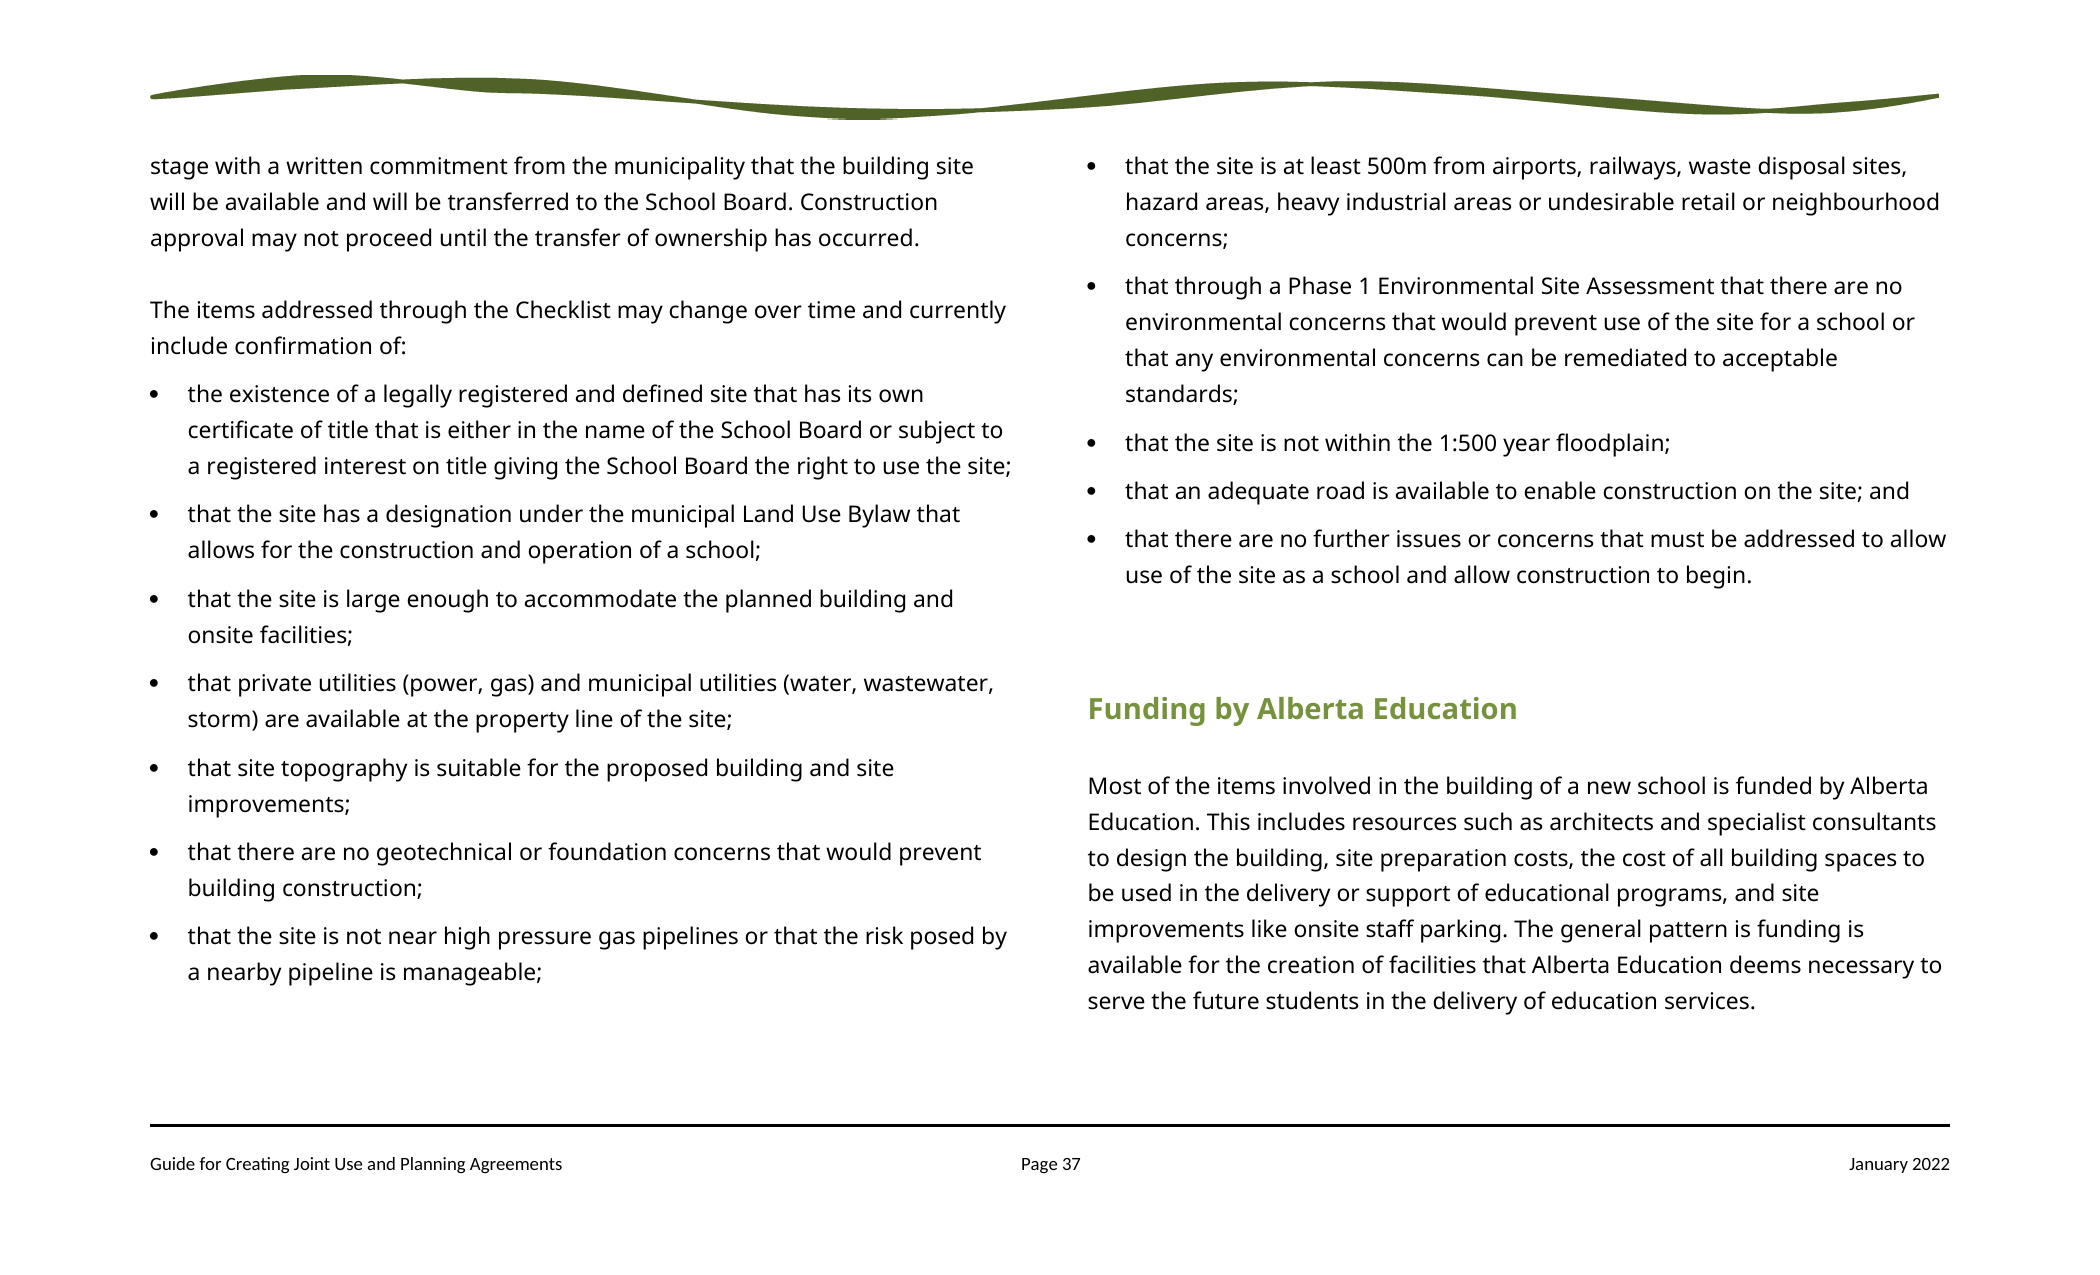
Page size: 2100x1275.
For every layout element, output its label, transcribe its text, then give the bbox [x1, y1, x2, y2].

text The items addressed through the Checklist may change over time and currently include confirmation of: [150, 294, 1012, 361]
list that there are no further issues or concerns that must be addressed to allow use of the site as a school and allow construction to begin. [1087, 523, 1950, 591]
list that private utilities (power, gas) and municipal utilities (water, wastewater, storm) are available at the property line of the site; [150, 667, 1012, 734]
list that the site is at least 500m from airports, railways, waste disposal sites, hazard areas, heavy industrial areas or undesirable retail or neighbourhood concerns; [1087, 150, 1950, 253]
list that the site has a designation under the municipal Land Use Bylaw that allows for the construction and operation of a school; [150, 498, 1012, 566]
list that the site is large enough to accommodate the planned building and onsite facilities; [150, 583, 1012, 650]
subtitle Funding by Alberta Education [1087, 688, 1950, 728]
list that an adequate road is available to enable construction on the site; and [1087, 475, 1950, 506]
text Most of the items involved in the building of a new school is funded by Alberta Education. This includes resources such as architects and specialist consultants to design the building, site preparation costs, the cost of all building spaces to be used in the delivery or support of educational programs, and site improvements like onsite staff parking. The general pattern is funding is available for the creation of facilities that Alberta Education deems necessary to serve the future students in the delivery of education services. [1087, 769, 1950, 1016]
picture [150, 75, 1939, 120]
list the existence of a legally registered and defined site that has its own certificate of title that is either in the name of the School Board or subject to a registered interest on title giving the School Board the right to use the site; [150, 378, 1012, 481]
list that the site is not within the 1:500 year floodplain; [1087, 427, 1950, 458]
list that the site is not near high pressure gas pipelines or that the risk posed by a nearby pipeline is manageable; [150, 920, 1012, 987]
list that there are no geotechnical or foundation concerns that would prevent building construction; [150, 836, 1012, 903]
list that site topography is suitable for the proposed building and site improvements; [150, 752, 1012, 819]
list that through a Phase 1 Environmental Site Assessment that there are no environmental concerns that would prevent use of the site for a school or that any environmental concerns can be remediated to acceptable standards; [1087, 270, 1950, 409]
